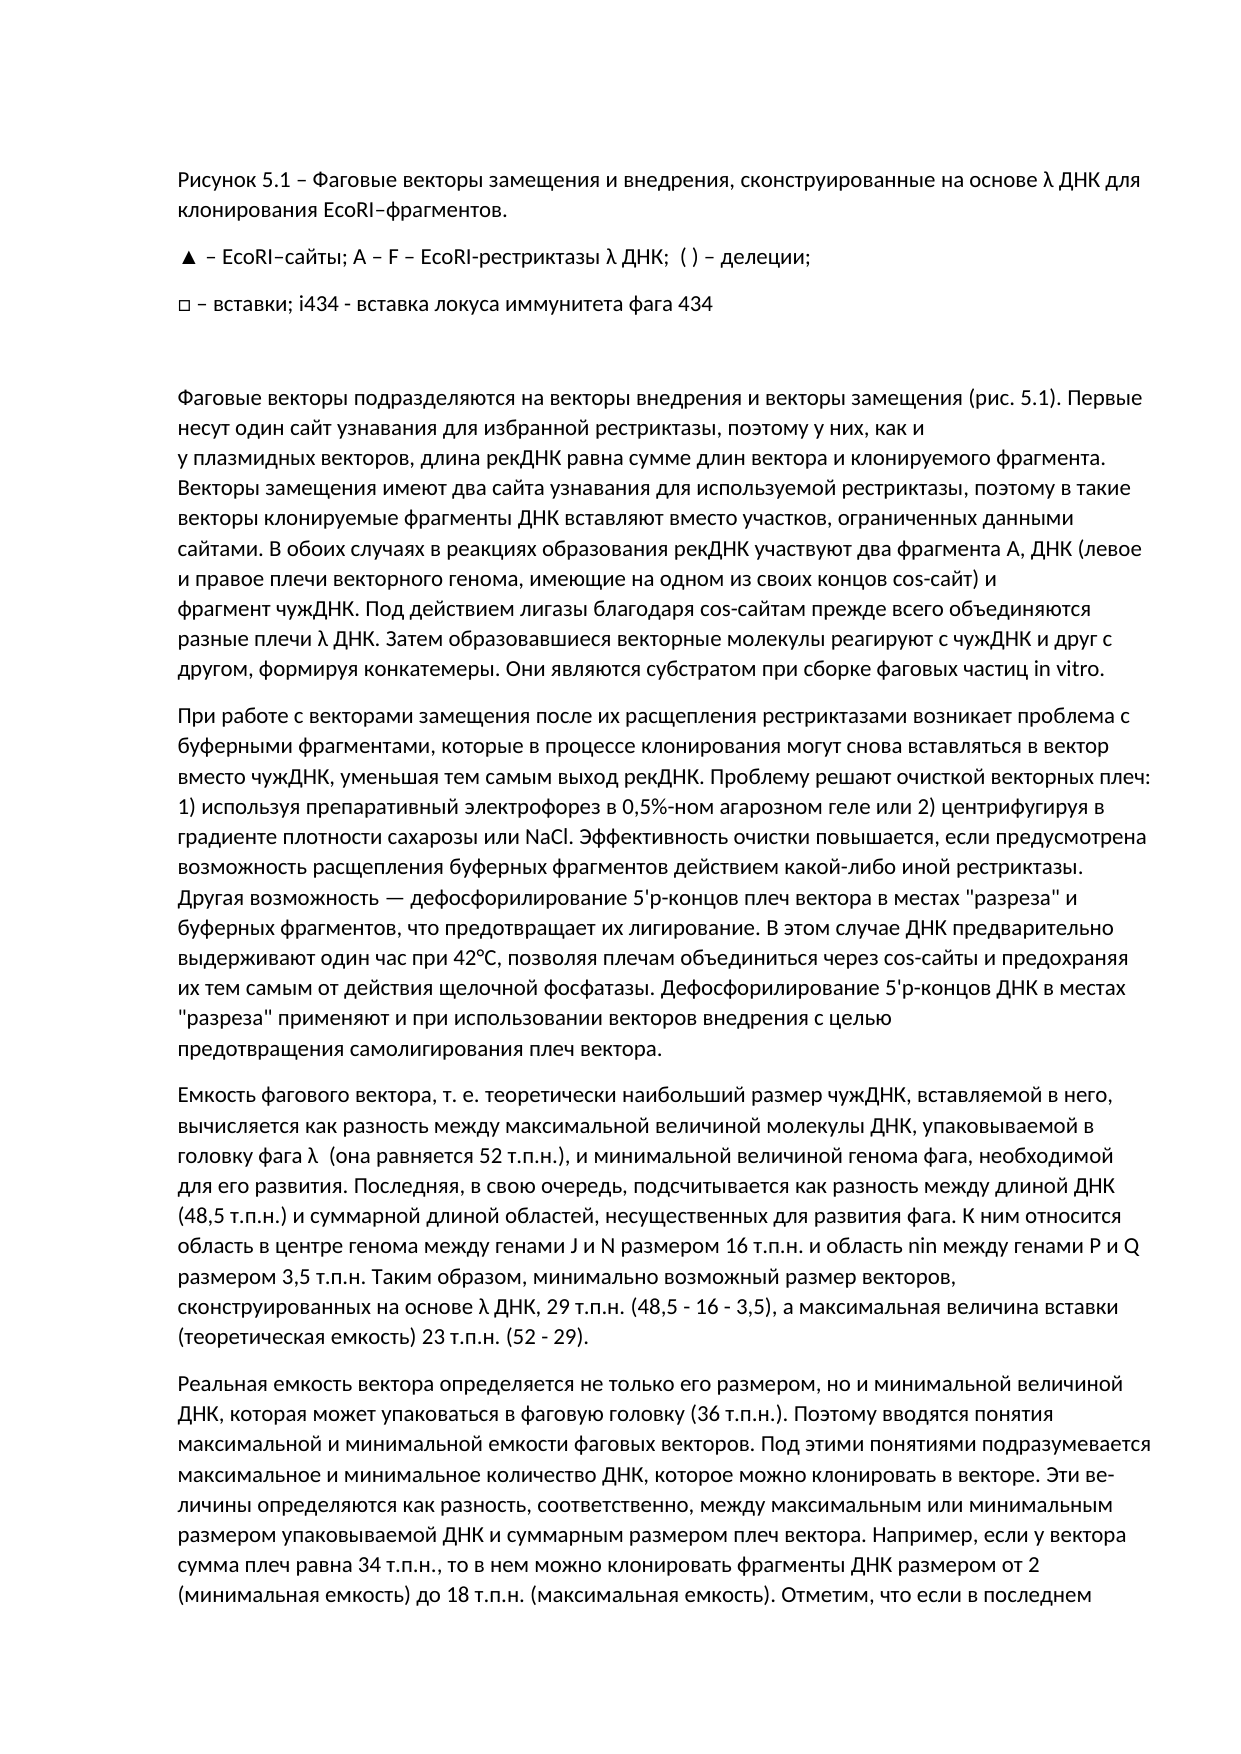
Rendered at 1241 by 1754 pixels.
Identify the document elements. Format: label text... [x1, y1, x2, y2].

text Фаговые векторы подразделяются на векторы внедрения и векторы замещения (рис. 5.1). Первые несут один сайт узнавания для избранной рестриктазы, поэтому у них, как и у плазмидных векторов, длина рекДНК равна сумме длин вектора и клонируемого фрагмента. Векторы замещения имеют два сайта узнавания для используемой рестриктазы, поэтому в такие векторы клонируемые фрагменты ДНК вставляют вместо участков, ограниченных данными сайтами. В обоих случаях в реакциях образования рекДНК участвуют два фрагмента А, ДНК (левое и правое плечи векторного генома, имеющие на одном из своих концов cos-сайт) и фрагмент чужДНК. Под действием лигазы благодаря cos-сайтам прежде всего объединяются разные плечи λ ДНК. Затем образовавшиеся векторные молекулы реагируют с чужДНК и друг с другом, формируя конкатемеры. Они являются субстратом при сборке фаговых частиц in vitro. [177, 383, 1152, 683]
text При работе с векторами замещения после их расщепления рестриктазами возникает проблема с буферными фрагментами, которые в процессе клонирования могут снова вставляться в вектор вместо чужДНК, уменьшая тем самым выход рекДНК. Проблему решают очисткой векторных плеч: 1) используя препаративный электрофорез в 0,5%-ном агарозном геле или 2) центрифугируя в градиенте плотности сахарозы или NaCl. Эффективность очистки повышается, если предусмотрена возможность расщепления буферных фрагментов действием какой-либо иной рестриктазы. Другая возможность — дефосфорилирование 5'р-концов плеч вектора в местах "разреза" и буферных фрагментов, что предотвращает их лигирование. В этом случае ДНК предварительно выдерживают один час при 42°С, позволяя плечам объединиться через cos-сайты и предохраняя их тем самым от действия щелочной фосфатазы. Дефосфорилирование 5'р-концов ДНК в местах "разреза" применяют и при использовании векторов внедрения с целью предотвращения самолигирования плеч вектора. [177, 701, 1152, 1062]
text Емкость фагового вектора, т. е. теоретически наибольший размер чужДНК, вставляемой в него, вычисляется как разность между максимальной величиной молекулы ДНК, упаковываемой в головку фага λ (она равняется 52 т.п.н.), и минимальной величиной генома фага, необходимой для его развития. Последняя, в свою очередь, подсчитывается как разность между длиной ДНК (48,5 т.п.н.) и суммарной длиной областей, несущественных для развития фага. К ним относится область в центре генома между генами J и N размером 16 т.п.н. и область nin между генами Р и Q размером 3,5 т.п.н. Таким образом, минимально возможный размер векторов, сконструированных на основе λ ДНК, 29 т.п.н. (48,5 - 16 - 3,5), а максимальная величина вставки (теоретическая емкость) 23 т.п.н. (52 - 29). [177, 1081, 1152, 1350]
text Рисунок 5.1 – Фаговые векторы замещения и внедрения, сконструированные на основе λ ДНК для клонирования EcoRI–фрагментов. [177, 165, 1152, 223]
text ▲ – EcoRI–сайты; A – F – EcoRI-рестриктазы λ ДНК; ( ) – делеции; [177, 242, 1152, 270]
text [177, 1369, 1152, 1609]
text □ – вставки; i434 - вставка локуса иммунитета фага 434 [177, 289, 1152, 317]
